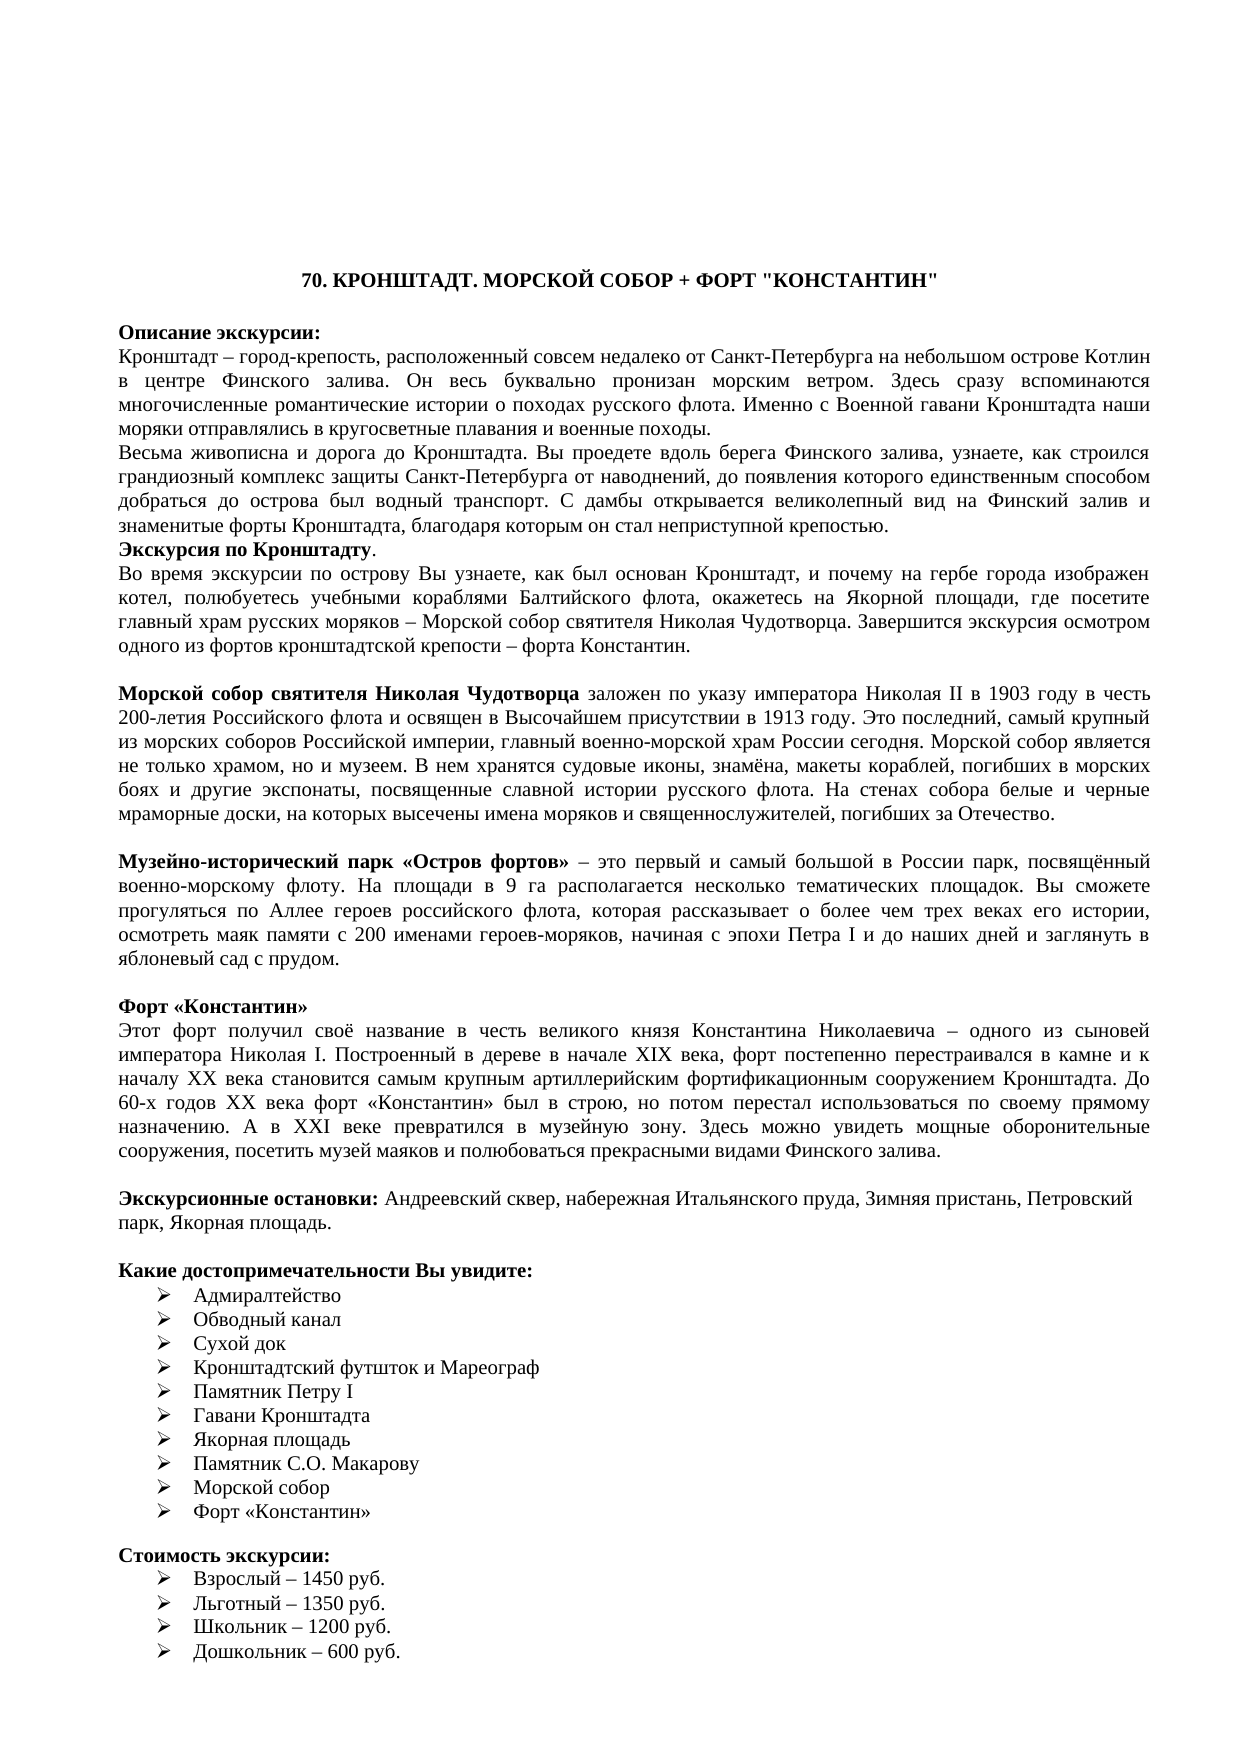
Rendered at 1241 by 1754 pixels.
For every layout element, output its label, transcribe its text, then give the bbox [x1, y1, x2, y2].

text Морской собор святителя Николая Чудотворца заложен по указу императора Николая II в 1903 году в честь 200-летия Российского флота и освящен в Высочайшем присутствии в 1913 году. Это последний, самый крупный из морских соборов Российской империи, главный военно-морской храм России сегодня. Морской собор является не только храмом, но и музеем. В нем хранятся судовые иконы, знамёна, макеты кораблей, погибших в морских боях и другие экспонаты, посвященные славной истории русского флота. На стенах собора белые и черные мраморные доски, на которых высечены имена моряков и священнослужителей, погибших за Отечество. [118, 681, 1152, 825]
list Форт «Константин» [156, 1499, 1152, 1523]
list Льготный – 1350 руб. [156, 1590, 1152, 1614]
list Обводный канал [156, 1307, 1152, 1331]
text 70. Кронштадт. Морской собор + форт "Константин" [88, 268, 1152, 292]
text Описание экскурсии: [118, 320, 1152, 344]
text Экскурсия по Кронштадту. [118, 537, 1152, 561]
list Взрослый – 1450 руб. [156, 1566, 1152, 1590]
list Якорная площадь [156, 1427, 1152, 1451]
text Экскурсионные остановки: Андреевский сквер, набережная Итальянского пруда, Зимняя пристань, Петровский парк, Якорная площадь. [118, 1186, 1152, 1234]
text Музейно-исторический парк «Остров фортов» – это первый и самый большой в России парк, посвящённый военно-морскому флоту. На площади в 9 га располагается несколько тематических площадок. Вы сможете прогуляться по Аллее героев российского флота, которая рассказывает о более чем трех веках его истории, осмотреть маяк памяти с 200 именами героев-моряков, начиная с эпохи Петра I и до наших дней и заглянуть в яблоневый сад с прудом. [118, 849, 1152, 970]
list Дошкольник – 600 руб. [156, 1638, 1152, 1663]
text Во время экскурсии по острову Вы узнаете, как был основан Кронштадт, и почему на гербе города изображен котел, полюбуетесь учебными кораблями Балтийского флота, окажетесь на Якорной площади, где посетите главный храм русских моряков – Морской собор святителя Николая Чудотворца. Завершится экскурсия осмотром одного из фортов кронштадтской крепости – форта Константин. [118, 561, 1152, 657]
text Весьма живописна и дорога до Кронштадта. Вы проедете вдоль берега Финского залива, узнаете, как строился грандиозный комплекс защиты Санкт-Петербурга от наводнений, до появления которого единственным способом добраться до острова был водный транспорт. С дамбы открывается великолепный вид на Финский залив и знаменитые форты Кронштадта, благодаря которым он стал неприступной крепостью. [118, 440, 1152, 537]
list Адмиралтейство [156, 1282, 1152, 1307]
list Памятник Петру I [156, 1379, 1152, 1403]
list Морской собор [156, 1475, 1152, 1499]
text Какие достопримечательности Вы увидите: [118, 1258, 1152, 1282]
list Памятник С.О. Макарову [156, 1451, 1152, 1475]
text Стоимость экскурсии: [118, 1547, 1152, 1566]
text Форт «Константин» [118, 994, 1152, 1018]
list Кронштадтский футшток и Мареограф [156, 1355, 1152, 1379]
text Этот форт получил своё название в честь великого князя Константина Николаевича – одного из сыновей императора Николая I. Построенный в дереве в начале XIX века, форт постепенно перестраивался в камне и к началу XX века становится самым крупным артиллерийским фортификационным сооружением Кронштадта. До 60-х годов XX века форт «Константин» был в строю, но потом перестал использоваться по своему прямому назначению. А в XXI веке превратился в музейную зону. Здесь можно увидеть мощные оборонительные сооружения, посетить музей маяков и полюбоваться прекрасными видами Финского залива. [118, 1018, 1152, 1162]
list Гавани Кронштадта [156, 1403, 1152, 1427]
list Школьник – 1200 руб. [156, 1614, 1152, 1638]
list Сухой док [156, 1331, 1152, 1355]
text Кронштадт – город-крепость, расположенный совсем недалеко от Санкт-Петербурга на небольшом острове Котлин в центре Финского залива. Он весь буквально пронизан морским ветром. Здесь сразу вспоминаются многочисленные романтические истории о походах русского флота. Именно с Военной гавани Кронштадта наши моряки отправлялись в кругосветные плавания и военные походы. [118, 344, 1152, 440]
